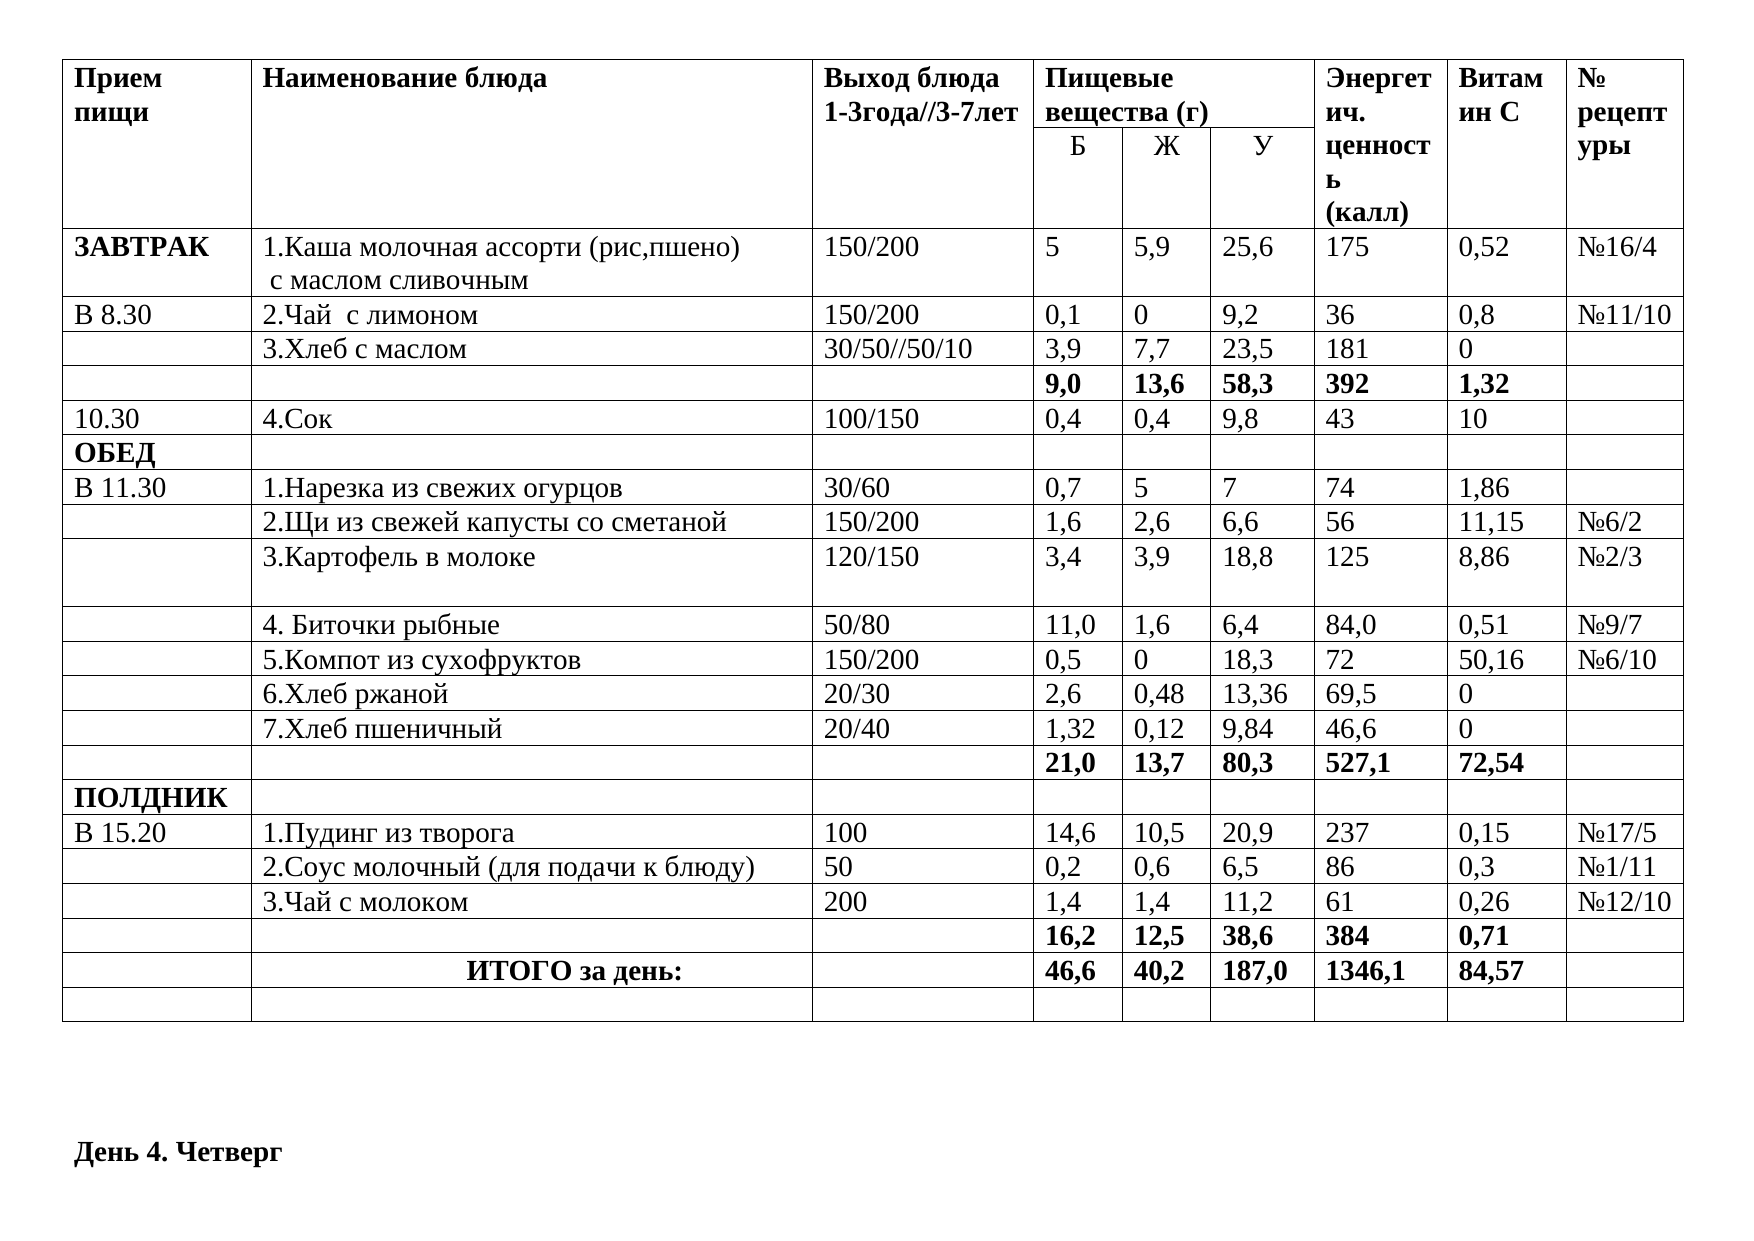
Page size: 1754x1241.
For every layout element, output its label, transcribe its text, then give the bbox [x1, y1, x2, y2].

table_cell 392 [1315, 366, 1447, 400]
table_cell 1.Пудинг из творога [252, 815, 812, 848]
table_cell 187,0 [1211, 953, 1314, 987]
table_cell [1567, 746, 1683, 779]
table_cell 50 [813, 849, 1033, 883]
table_cell 2.Соус молочный (для подачи к блюду) [252, 849, 812, 883]
table_cell №16/4 [1567, 229, 1683, 296]
table_cell 10,5 [1123, 815, 1210, 848]
table_cell 3.Чай с молоком [252, 884, 812, 917]
table_cell [63, 988, 251, 1021]
table_cell Ж [1123, 128, 1210, 228]
table_cell [1567, 988, 1683, 1021]
table_cell [1567, 435, 1683, 469]
table_header № рецептуры [1567, 60, 1683, 228]
table_cell 125 [1315, 539, 1447, 606]
table_cell 50/80 [813, 607, 1033, 641]
table_cell [63, 642, 251, 675]
table_cell 2,6 [1123, 505, 1210, 538]
table_cell [1211, 780, 1314, 814]
table_cell 0,3 [1448, 849, 1566, 883]
table_cell [1567, 470, 1683, 503]
table_cell 1346,1 [1315, 953, 1447, 987]
table_cell [1315, 435, 1447, 469]
table_cell [1567, 676, 1683, 710]
table_cell 150/200 [813, 229, 1033, 296]
table_cell 80,3 [1211, 746, 1314, 779]
table_cell 0,5 [1034, 642, 1122, 675]
table_cell 3.Хлеб с маслом [252, 332, 812, 365]
table_cell [1448, 435, 1566, 469]
table_cell [63, 849, 251, 883]
table_cell №2/3 [1567, 539, 1683, 606]
table_cell У [1211, 128, 1314, 228]
table_cell 0 [1448, 676, 1566, 710]
table_cell 25,6 [1211, 229, 1314, 296]
table_cell 0,51 [1448, 607, 1566, 641]
table_cell 16,2 [1034, 919, 1122, 952]
table_header Прием пищи [63, 60, 251, 228]
text День 4. Четверг [74, 1134, 1668, 1168]
table_cell [1567, 401, 1683, 434]
table_cell [63, 366, 251, 400]
table_cell 0,2 [1034, 849, 1122, 883]
table_cell 0,1 [1034, 297, 1122, 331]
table_cell 86 [1315, 849, 1447, 883]
table_cell 10.30 [63, 401, 251, 434]
table_cell 1,4 [1034, 884, 1122, 917]
table_cell 0 [1448, 711, 1566, 744]
table_cell 6,5 [1211, 849, 1314, 883]
table_cell 2.Чай с лимоном [252, 297, 812, 331]
table_cell [813, 953, 1033, 987]
table_cell 46,6 [1315, 711, 1447, 744]
table_cell 50,16 [1448, 642, 1566, 675]
table_cell [813, 366, 1033, 400]
table_cell 20,9 [1211, 815, 1314, 848]
table_cell [1567, 953, 1683, 987]
table_cell №1/11 [1567, 849, 1683, 883]
table_cell [1123, 988, 1210, 1021]
table_cell [1315, 988, 1447, 1021]
table_cell 12,5 [1123, 919, 1210, 952]
table_cell 0,48 [1123, 676, 1210, 710]
table_cell 46,6 [1034, 953, 1122, 987]
table_cell 69,5 [1315, 676, 1447, 710]
table_cell 6,6 [1211, 505, 1314, 538]
table_cell [1123, 435, 1210, 469]
table_cell 58,3 [1211, 366, 1314, 400]
table_cell 3.Картофель в молоке [252, 539, 812, 606]
table_cell 4.Сок [252, 401, 812, 434]
table_cell 7.Хлеб пшеничный [252, 711, 812, 744]
table_cell №17/5 [1567, 815, 1683, 848]
table_cell 8,86 [1448, 539, 1566, 606]
table_cell [1567, 711, 1683, 744]
table_cell 200 [813, 884, 1033, 917]
table_cell 30/50//50/10 [813, 332, 1033, 365]
table_cell 20/40 [813, 711, 1033, 744]
table_cell 0,7 [1034, 470, 1122, 503]
table_cell ИТОГО за день: [252, 953, 812, 987]
table_cell 0 [1123, 297, 1210, 331]
table_cell [252, 919, 812, 952]
table_cell 2,6 [1034, 676, 1122, 710]
table_cell 150/200 [813, 642, 1033, 675]
table_cell 5.Компот из сухофруктов [252, 642, 812, 675]
table_cell [63, 919, 251, 952]
table_cell [1211, 435, 1314, 469]
table_cell 0,8 [1448, 297, 1566, 331]
table_cell 56 [1315, 505, 1447, 538]
table_cell 40,2 [1123, 953, 1210, 987]
table_cell 13,7 [1123, 746, 1210, 779]
table_cell 1,86 [1448, 470, 1566, 503]
table_cell 18,8 [1211, 539, 1314, 606]
table_cell 0,15 [1448, 815, 1566, 848]
table_header Энергетич. ценность (калл) [1315, 60, 1447, 228]
table_cell 38,6 [1211, 919, 1314, 952]
table_cell 0,4 [1034, 401, 1122, 434]
table_cell [63, 746, 251, 779]
table_cell 1,4 [1123, 884, 1210, 917]
table_cell 150/200 [813, 297, 1033, 331]
table_cell 7 [1211, 470, 1314, 503]
table_cell 120/150 [813, 539, 1033, 606]
table_cell 13,6 [1123, 366, 1210, 400]
table_cell 72 [1315, 642, 1447, 675]
table_cell [63, 711, 251, 744]
table_cell №9/7 [1567, 607, 1683, 641]
table_cell 11,15 [1448, 505, 1566, 538]
table_cell 36 [1315, 297, 1447, 331]
table_cell [1567, 780, 1683, 814]
table_cell [252, 780, 812, 814]
table_cell №11/10 [1567, 297, 1683, 331]
table_cell 1,6 [1123, 607, 1210, 641]
table_cell 237 [1315, 815, 1447, 848]
table_cell 61 [1315, 884, 1447, 917]
table_cell [1123, 780, 1210, 814]
table_cell ПОЛДНИК [63, 780, 251, 814]
table_cell 100/150 [813, 401, 1033, 434]
table_cell [813, 780, 1033, 814]
table_cell 3,9 [1034, 332, 1122, 365]
table_cell [1567, 919, 1683, 952]
table_cell 0,26 [1448, 884, 1566, 917]
table_cell 11,0 [1034, 607, 1122, 641]
table_cell 3,9 [1123, 539, 1210, 606]
table_cell 9,84 [1211, 711, 1314, 744]
table_cell 0,4 [1123, 401, 1210, 434]
table_cell 10 [1448, 401, 1566, 434]
table_cell 23,5 [1211, 332, 1314, 365]
table_cell [63, 953, 251, 987]
table_cell [63, 676, 251, 710]
table_cell [1034, 988, 1122, 1021]
table_cell В 11.30 [63, 470, 251, 503]
table_cell [1211, 988, 1314, 1021]
table_cell 1.Нарезка из свежих огурцов [252, 470, 812, 503]
table_cell 3,4 [1034, 539, 1122, 606]
table_cell [63, 332, 251, 365]
table_cell 5 [1123, 470, 1210, 503]
table_cell №6/10 [1567, 642, 1683, 675]
table_cell 72,54 [1448, 746, 1566, 779]
table_cell 84,0 [1315, 607, 1447, 641]
table_cell 100 [813, 815, 1033, 848]
table_cell 0 [1123, 642, 1210, 675]
table_cell 0,12 [1123, 711, 1210, 744]
table_cell 18,3 [1211, 642, 1314, 675]
table_cell [252, 366, 812, 400]
table_cell [813, 919, 1033, 952]
table_cell [1034, 435, 1122, 469]
table_cell №12/10 [1567, 884, 1683, 917]
table_cell [813, 435, 1033, 469]
table_cell [252, 746, 812, 779]
table_cell 11,2 [1211, 884, 1314, 917]
table_cell [1448, 988, 1566, 1021]
table_cell 0,6 [1123, 849, 1210, 883]
table_cell 5 [1034, 229, 1122, 296]
table_cell 1,32 [1448, 366, 1566, 400]
table_cell [1448, 780, 1566, 814]
table_cell 9,8 [1211, 401, 1314, 434]
table_cell 181 [1315, 332, 1447, 365]
table_cell 21,0 [1034, 746, 1122, 779]
table_cell [252, 435, 812, 469]
table_cell ОБЕД [63, 435, 251, 469]
table_cell 0,71 [1448, 919, 1566, 952]
table_cell [1567, 366, 1683, 400]
table_cell 74 [1315, 470, 1447, 503]
table_cell 0 [1448, 332, 1566, 365]
table_cell [63, 539, 251, 606]
table_cell [63, 505, 251, 538]
table_cell 1,6 [1034, 505, 1122, 538]
table_cell [1315, 780, 1447, 814]
table_cell В 8.30 [63, 297, 251, 331]
table_cell 84,57 [1448, 953, 1566, 987]
table_cell 6.Хлеб ржаной [252, 676, 812, 710]
table_header Пищевые вещества (г) [1034, 60, 1314, 127]
table_cell 7,7 [1123, 332, 1210, 365]
table_cell 6,4 [1211, 607, 1314, 641]
table_cell №6/2 [1567, 505, 1683, 538]
table_cell 9,0 [1034, 366, 1122, 400]
table_cell [1034, 780, 1122, 814]
table_cell [252, 988, 812, 1021]
table_cell 14,6 [1034, 815, 1122, 848]
table_cell 1,32 [1034, 711, 1122, 744]
table_cell [813, 746, 1033, 779]
table_cell 20/30 [813, 676, 1033, 710]
table_cell В 15.20 [63, 815, 251, 848]
table_cell [63, 607, 251, 641]
table_cell Б [1034, 128, 1122, 228]
table_cell [1567, 332, 1683, 365]
table_header Витамин С [1448, 60, 1566, 228]
table_cell 150/200 [813, 505, 1033, 538]
table_cell 384 [1315, 919, 1447, 952]
table_cell 175 [1315, 229, 1447, 296]
table_cell 4. Биточки рыбные [252, 607, 812, 641]
table_cell ЗАВТРАК [63, 229, 251, 296]
table_cell 0,52 [1448, 229, 1566, 296]
table_cell 13,36 [1211, 676, 1314, 710]
table_cell 43 [1315, 401, 1447, 434]
table_cell 2.Щи из свежей капусты со сметаной [252, 505, 812, 538]
table_cell 5,9 [1123, 229, 1210, 296]
table_cell 1.Каша молочная ассорти (рис,пшено) с маслом сливочным [252, 229, 812, 296]
table_header Выход блюда 1-3года//3-7лет [813, 60, 1033, 228]
table_cell 30/60 [813, 470, 1033, 503]
table_header Наименование блюда [252, 60, 812, 228]
table_cell 9,2 [1211, 297, 1314, 331]
table_cell [63, 884, 251, 917]
table_cell [813, 988, 1033, 1021]
table_cell 527,1 [1315, 746, 1447, 779]
